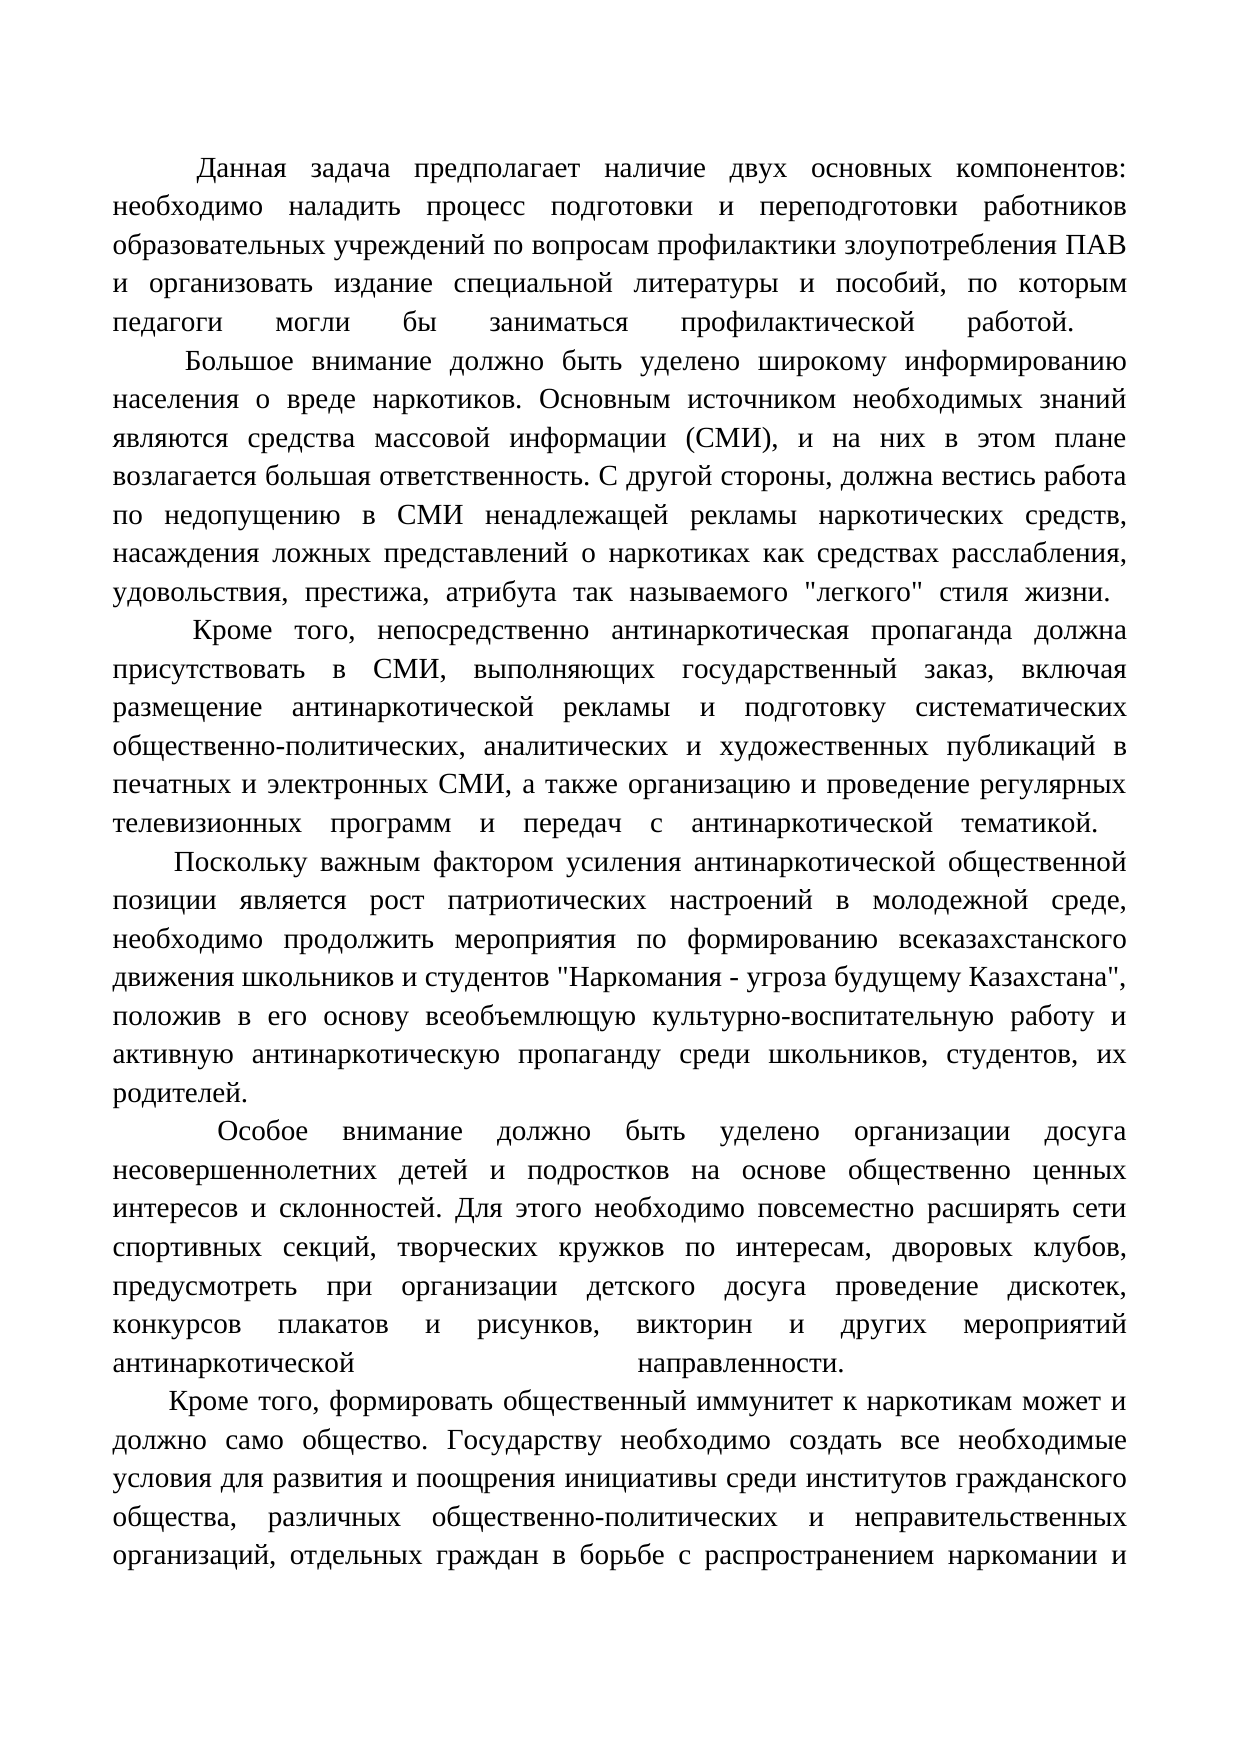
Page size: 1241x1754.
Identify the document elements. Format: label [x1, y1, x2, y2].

text [112, 150, 1128, 1571]
